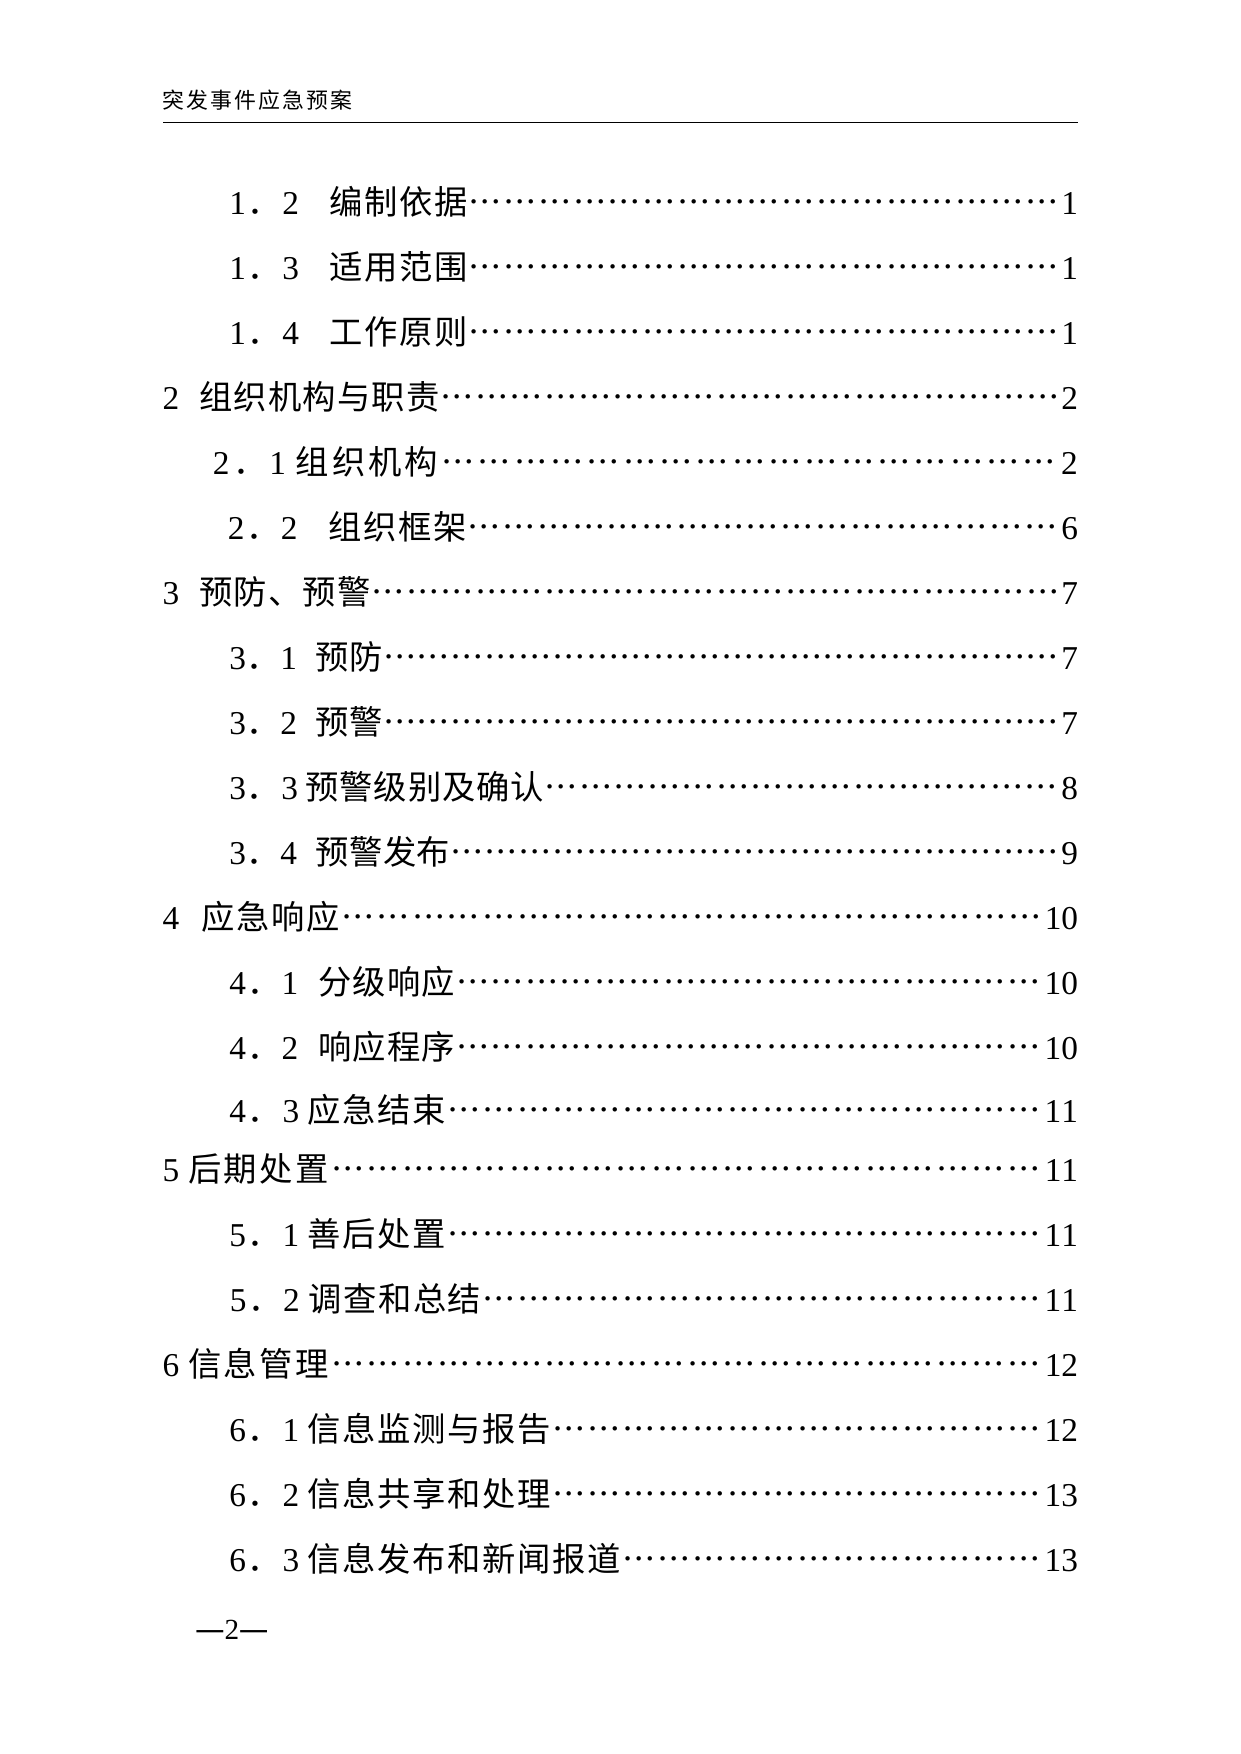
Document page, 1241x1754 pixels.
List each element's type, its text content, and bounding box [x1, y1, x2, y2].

text 2．1组织机构……………………………………………2 [162, 428, 1078, 493]
text 3．3预警级别及确认………………………………………8 [162, 753, 1078, 818]
text 2．2 组织框架……………………………………………6 [162, 493, 1078, 558]
text 3．1 预防……………………………………………………7 [162, 623, 1078, 688]
text 4．3应急结束……………………………………………11 [162, 1078, 1078, 1134]
text 1．2 编制依据……………………………………………1 [162, 168, 1078, 233]
text 6．1信息监测与报告……………………………………12 [162, 1394, 1078, 1459]
text 6信息管理……………………………………………………12 [162, 1329, 1078, 1394]
text 1．3 适用范围……………………………………………1 [162, 233, 1078, 298]
text 5．1善后处置……………………………………………11 [162, 1199, 1078, 1264]
text 5后期处置……………………………………………………11 [162, 1134, 1078, 1199]
text 4．1 分级响应……………………………………………10 [162, 948, 1078, 1013]
text 2 组织机构与职责………………………………………………2 [162, 363, 1078, 428]
text 4 应急响应……………………………………………………10 [162, 883, 1078, 948]
text 6．2信息共享和处理……………………………………13 [162, 1459, 1078, 1524]
text 6．3信息发布和新闻报道………………………………13 [162, 1524, 1078, 1589]
text 3．2 预警……………………………………………………7 [162, 688, 1078, 753]
text 4．2 响应程序……………………………………………10 [162, 1013, 1078, 1078]
text 1．4 工作原则……………………………………………1 [162, 298, 1078, 363]
text 3．4 预警发布………………………………………………9 [162, 818, 1078, 883]
text 3 预防、预警……………………………………………………7 [162, 558, 1078, 623]
text 5．2调查和总结…………………………………………11 [162, 1264, 1078, 1329]
